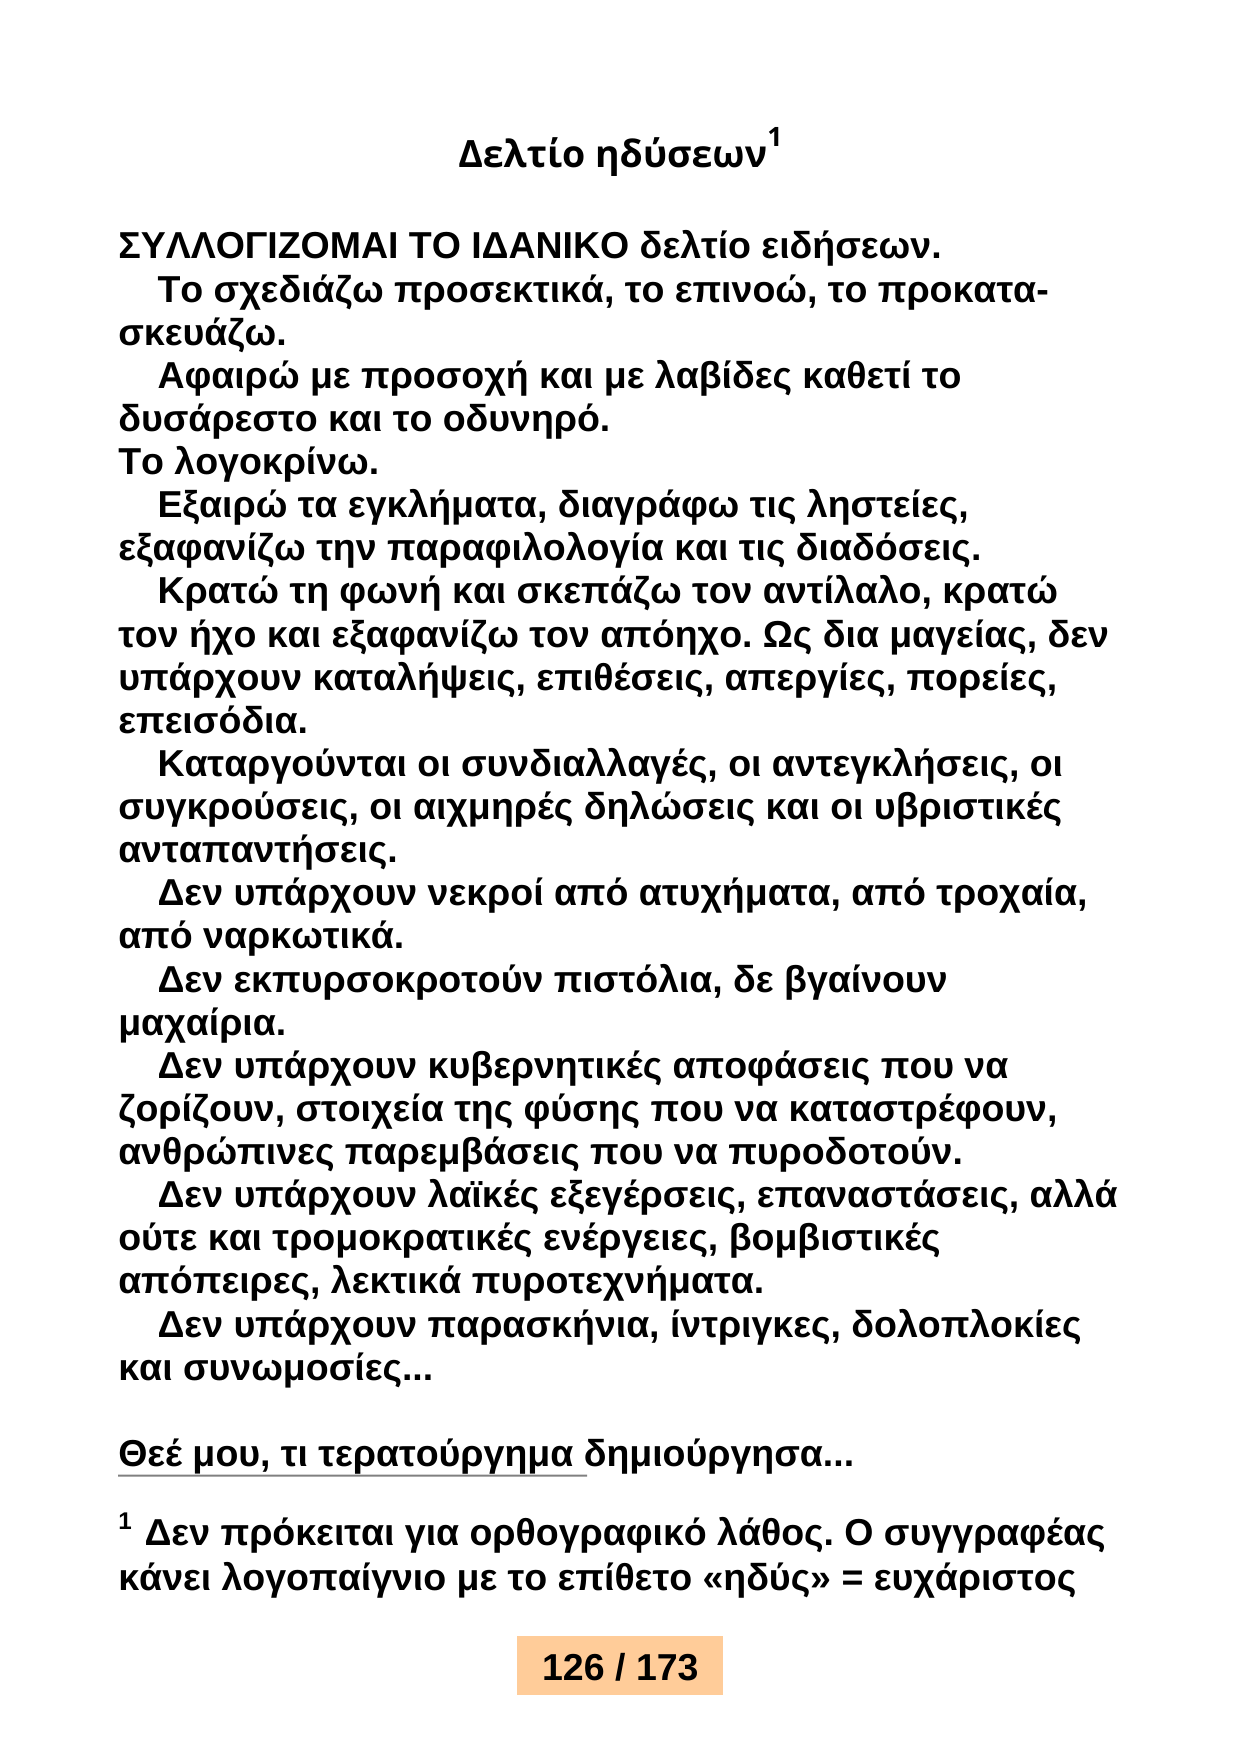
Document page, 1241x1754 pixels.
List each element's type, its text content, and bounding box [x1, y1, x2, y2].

text Δεν εκπυρσοκροτούν πιστόλια, δε βγαίνουν μαχαίρια. [118, 957, 1122, 1043]
text Δελτίο ηδύσεων1 [118, 118, 1122, 181]
text Δεν υπάρχουν νεκροί από ατυχήματα, από τροχαία, από ναρκωτικά. [118, 871, 1122, 957]
text Εξαιρώ τα εγκλήματα, διαγράφω τις ληστείες, εξαφανίζω την παραφιλολογία και τις διαδόσεις. [118, 482, 1122, 569]
text Δεν υπάρχουν παρασκήνια, ίντριγκες, δολοπλοκίες και συνωμοσίες... [118, 1302, 1122, 1388]
text 1 Δεν πρόκειται για ορθογραφικό λάθος. Ο συγγραφέας κάνει λογοπαίγνιο με το επίθετο «ηδύς» = ευχάριστος [118, 1503, 1122, 1598]
text Το σχεδιάζω προσεκτικά, το επινοώ, το προκατα-σκευάζω. [118, 267, 1122, 353]
text Καταργούνται οι συνδιαλλαγές, οι αντεγκλήσεις, οι συγκρούσεις, οι αιχμηρές δηλώσεις και οι υβριστικές ανταπαντήσεις. [118, 741, 1122, 871]
text Θεέ μου, τι τερατούργημα δημιούργησα... [118, 1431, 1122, 1474]
text Κρατώ τη φωνή και σκεπάζω τον αντίλαλο, κρατώ τον ήχο και εξαφανίζω τον απόηχο. Ως δια μαγείας, δεν υπάρχουν καταλήψεις, επιθέσεις, απεργίες, πορείες, επεισόδια. [118, 569, 1122, 741]
text Αφαιρώ με προσοχή και με λαβίδες καθετί το δυσάρεστο και το οδυνηρό. Το λογοκρίνω. [118, 353, 1122, 482]
text ΣΥΛΛΟΓΙΖΟΜΑΙ ΤΟ ΙΔΑΝΙΚΟ δελτίο ειδήσεων. [118, 224, 1122, 267]
text Δεν υπάρχουν λαϊκές εξεγέρσεις, επαναστάσεις, αλλά ούτε και τρομοκρατικές ενέργειες, βομβιστικές απόπειρες, λεκτικά πυροτεχνήματα. [118, 1172, 1122, 1302]
text Δεν υπάρχουν κυβερνητικές αποφάσεις που να ζορίζουν, στοιχεία της φύσης που να καταστρέφουν, ανθρώπινες παρεμβάσεις που να πυροδοτούν. [118, 1043, 1122, 1172]
